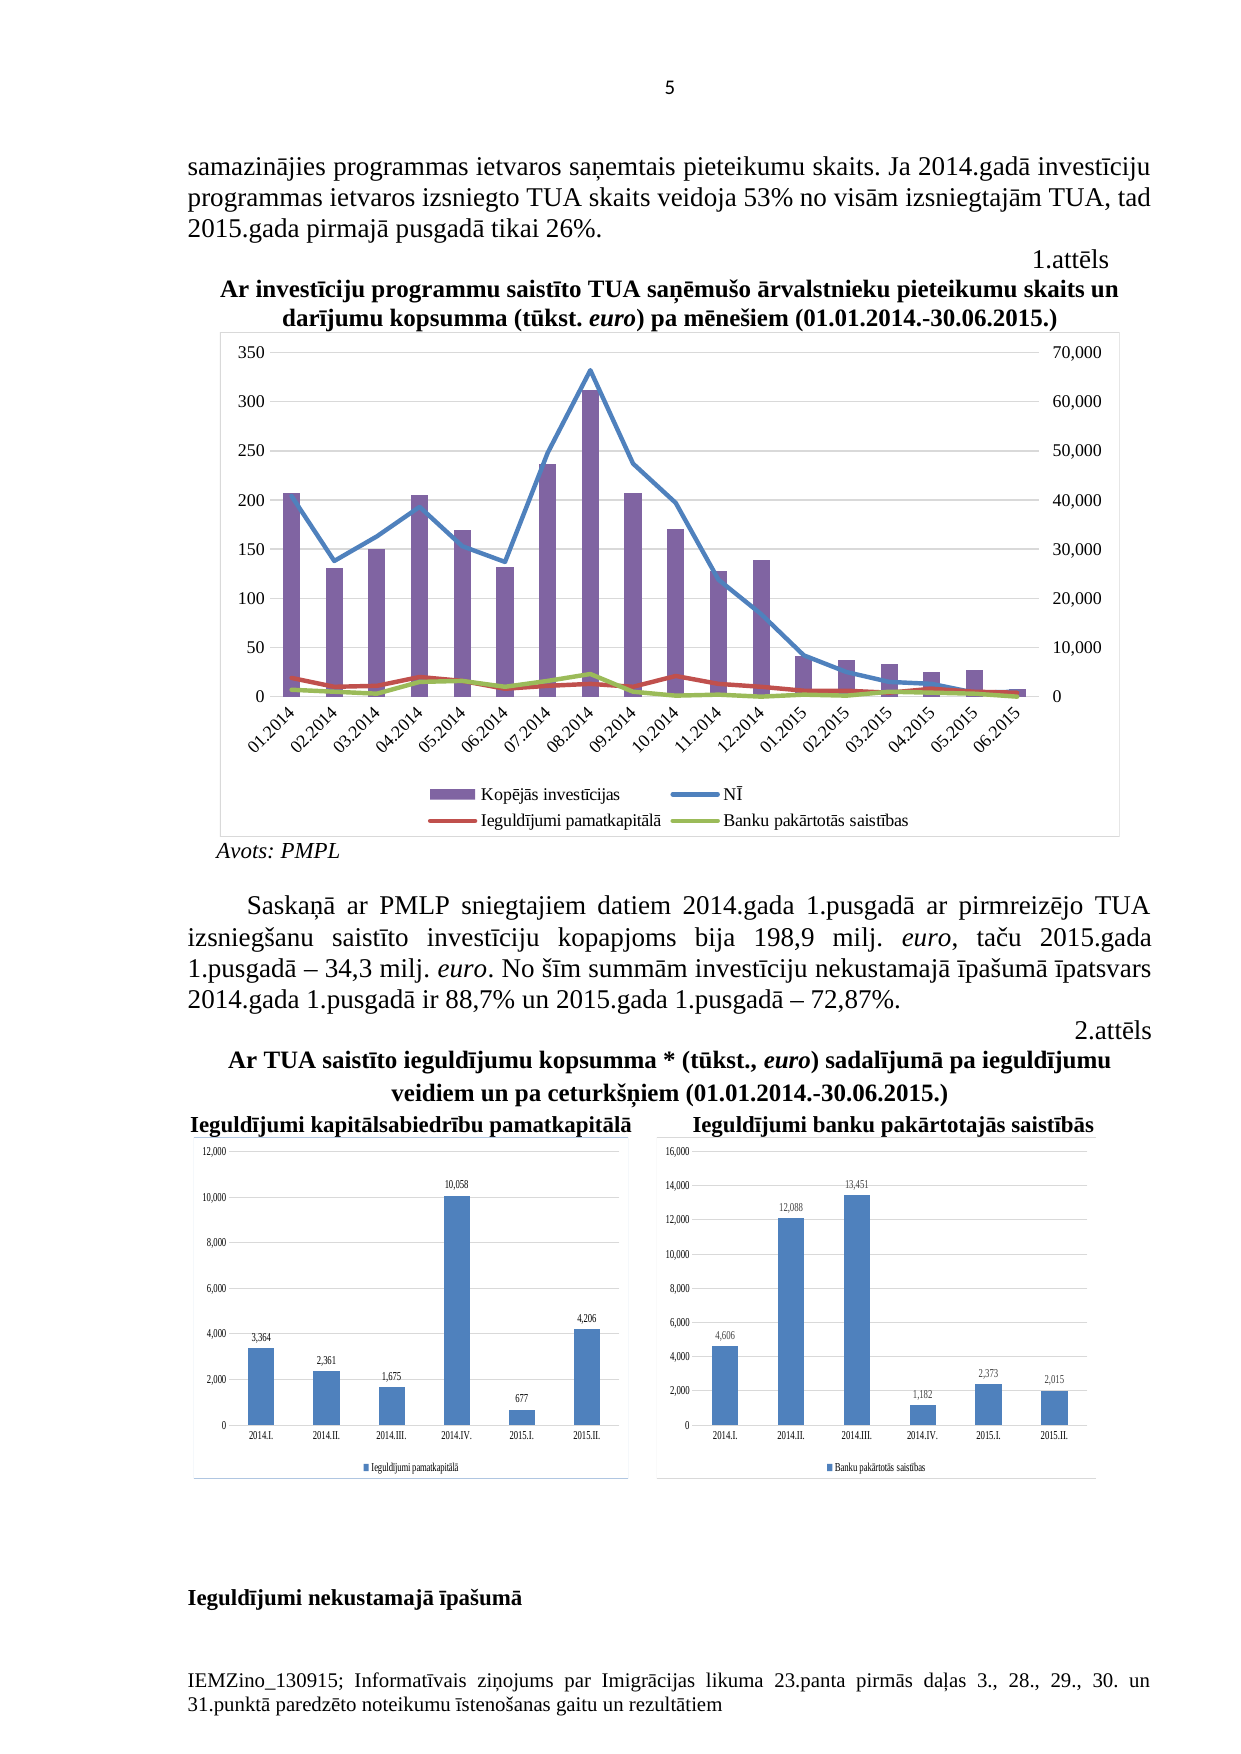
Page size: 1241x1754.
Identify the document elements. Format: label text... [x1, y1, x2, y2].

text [187, 150, 1152, 243]
text Ar TUA saistīto ieguldījumu kopsumma * (tūkst., euro) sadalījumā pa ieguldījumu veidiem un pa ceturkšņiem (01.01.2014.-30.06.2015.) [187, 1045, 1152, 1107]
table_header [176, 1111, 646, 1610]
text Ar investīciju programmu saistīto TUA saņēmušo ārvalstnieku pieteikumu skaits un darījumu kopsumma (tūkst. euro) pa mēnešiem (01.01.2014.-30.06.2015.) [187, 274, 1152, 332]
text 2.attēls [187, 1014, 1152, 1045]
text 1.attēls [187, 243, 1152, 274]
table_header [646, 1111, 1141, 1610]
text Avots: PMPL [187, 837, 1152, 863]
text Saskaņā ar PMLP sniegtajiem datiem 2014.gada 1.pusgadā ar pirmreizējo TUA izsniegšanu saistīto investīciju kopapjoms bija 198,9 milj. euro, taču 2015.gada 1.pusgadā – 34,3 milj. euro. No šīm summām investīciju nekustamajā īpašumā īpatsvars 2014.gada 1.pusgadā ir 88,7% un 2015.gada 1.pusgadā – 72,87%. [187, 889, 1152, 1014]
